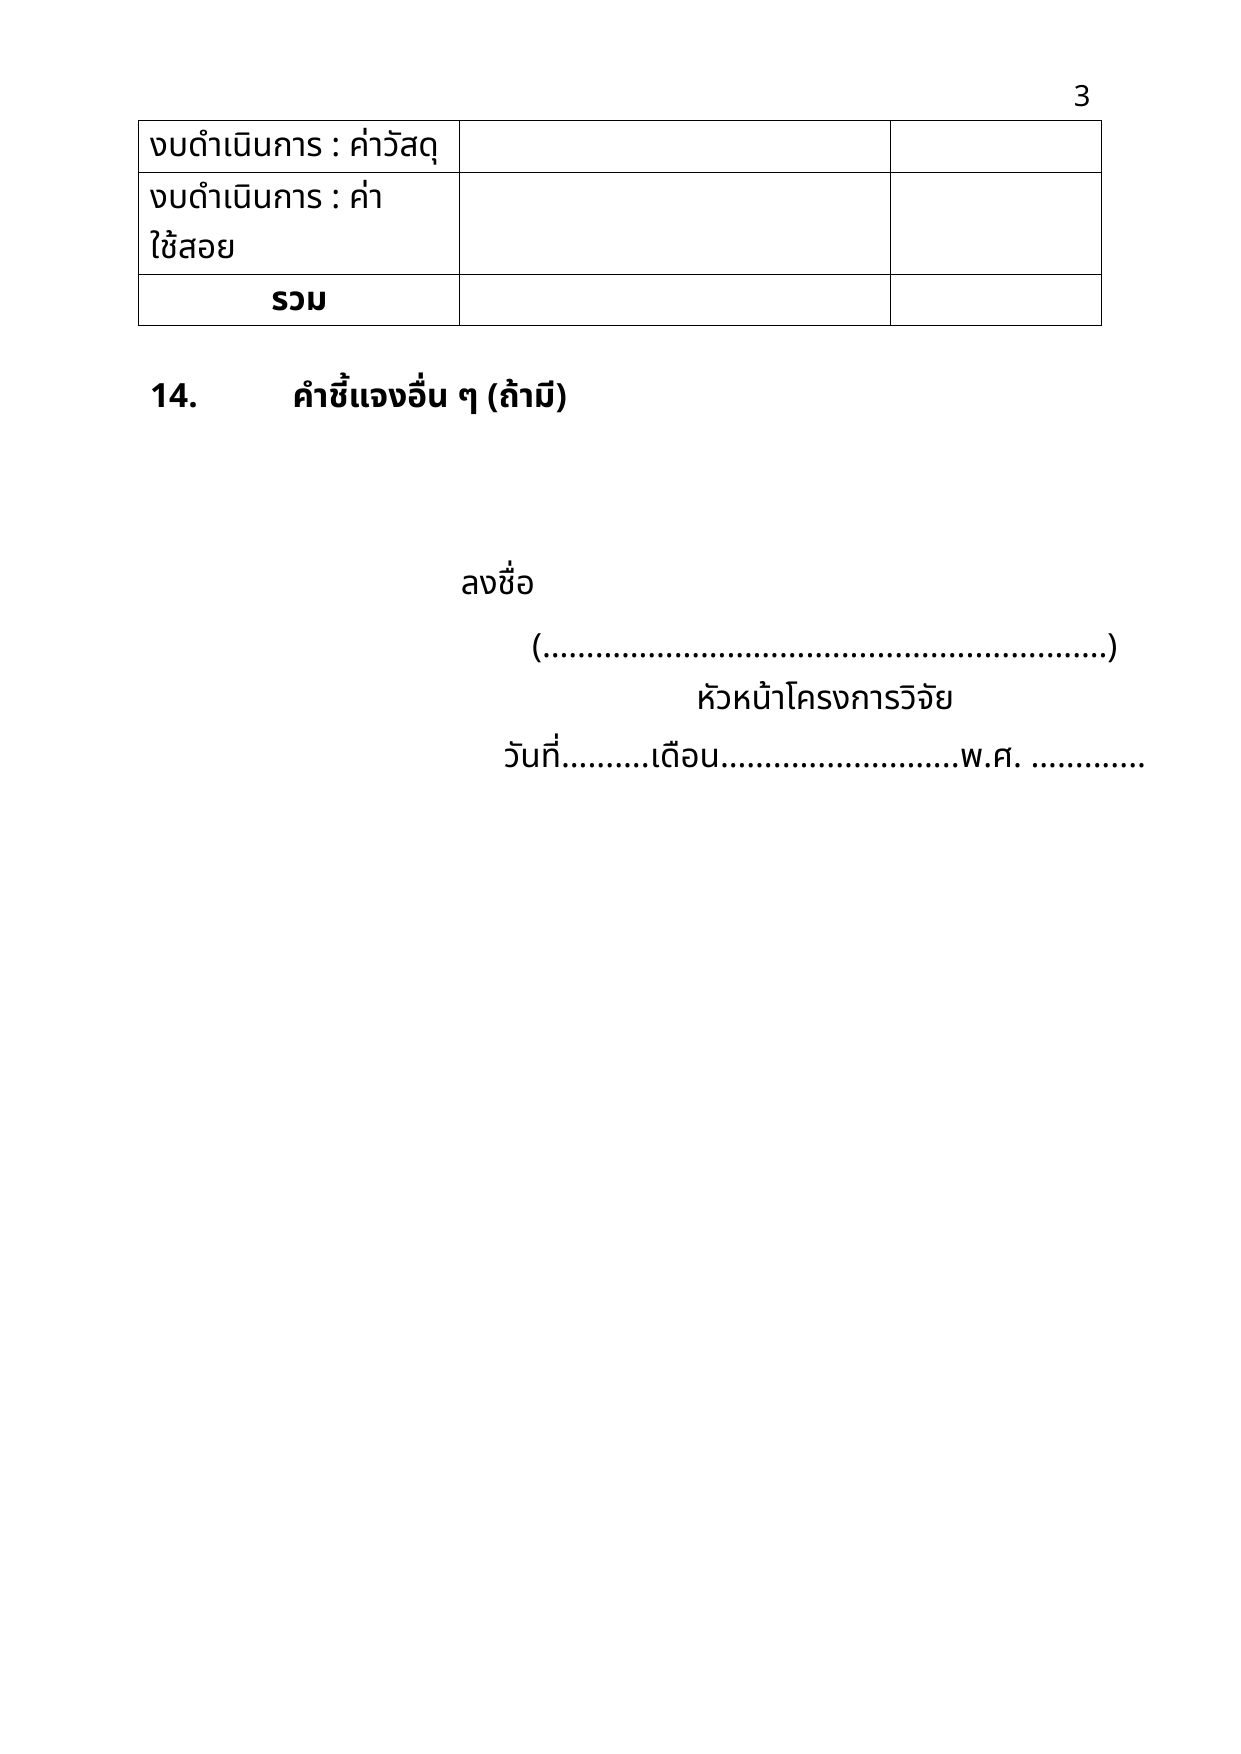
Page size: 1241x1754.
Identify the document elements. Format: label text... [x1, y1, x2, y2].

table_cell [891, 173, 1101, 274]
table_cell [460, 275, 890, 325]
text ลงชื่อ..................................................................... [150, 558, 1090, 609]
text วันที่….......เดือน……................…..พ.ศ. ….......... [150, 732, 1090, 782]
table_cell งบดำเนินการ : ค่าใช้สอย [139, 173, 459, 274]
table_cell [460, 173, 890, 274]
table_cell งบดำเนินการ : ค่าวัสดุ [139, 121, 459, 172]
list คำชี้แจงอื่น ๆ (ถ้ามี) [150, 372, 1090, 422]
text (……………………………........................…….) [150, 622, 1090, 667]
text หัวหน้าโครงการวิจัย [150, 674, 1090, 724]
table_cell [460, 121, 890, 172]
table_cell [891, 275, 1101, 325]
table_cell [891, 121, 1101, 172]
table_cell รวม [139, 275, 459, 325]
